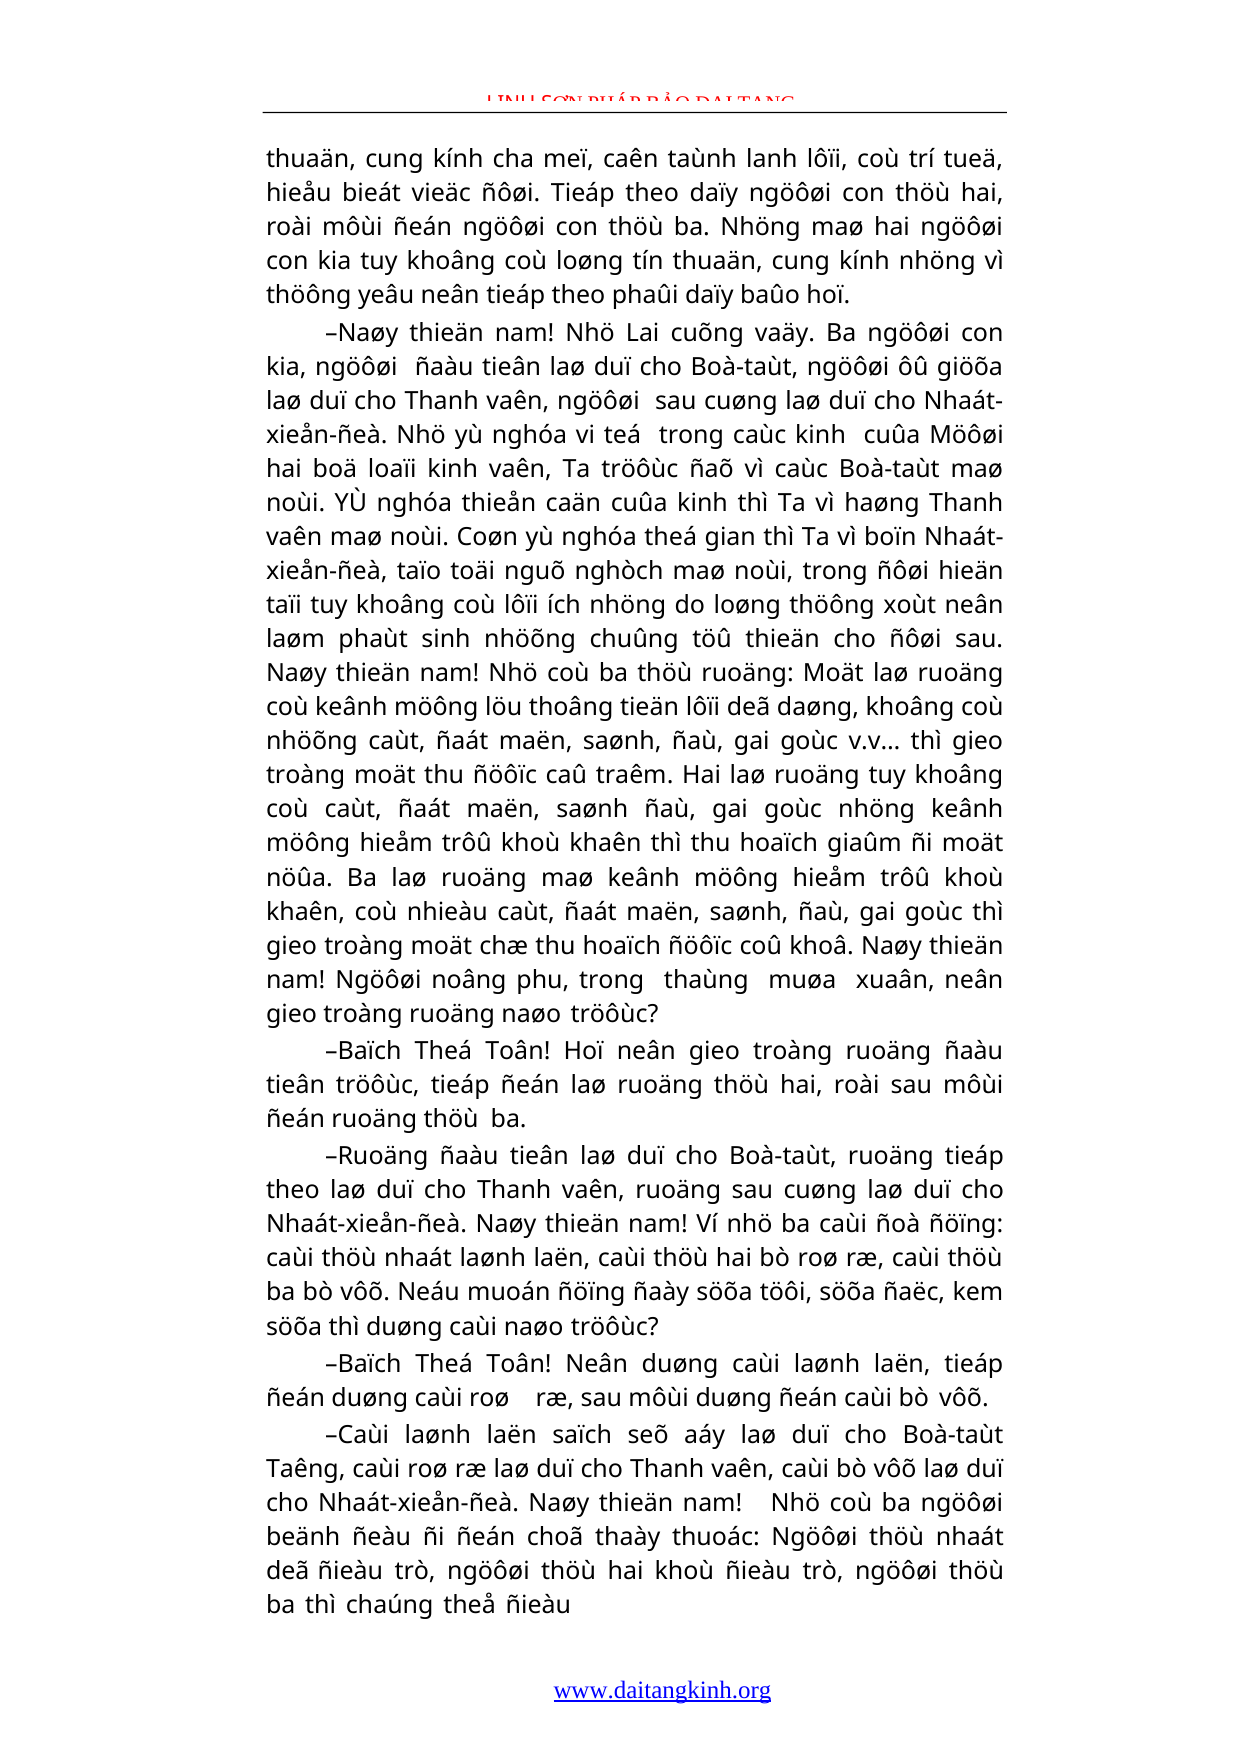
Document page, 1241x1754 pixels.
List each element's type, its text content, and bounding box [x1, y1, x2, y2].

text thuaän, cung kính cha meï, caên taùnh lanh lôïi, coù trí tueä, hieåu bieát vieäc ñôøi. Tieáp theo daïy ngöôøi con thöù hai, roài môùi ñeán ngöôøi con thöù ba. Nhöng maø hai ngöôøi con kia tuy khoâng coù loøng tín thuaän, cung kính nhöng vì thöông yeâu neân tieáp theo phaûi daïy baûo hoï. [266, 141, 1004, 311]
text –Baïch Theá Toân! Hoï neân gieo troàng ruoäng ñaàu tieân tröôùc, tieáp ñeán laø ruoäng thöù hai, roài sau môùi ñeán ruoäng thöù ba. [266, 1033, 1004, 1135]
text www.daitangkinh.org [553, 1675, 1065, 1704]
text –Ruoäng ñaàu tieân laø duï cho Boà-taùt, ruoäng tieáp theo laø duï cho Thanh vaên, ruoäng sau cuøng laø duï cho Nhaát-xieån-ñeà. Naøy thieän nam! Ví nhö ba caùi ñoà ñöïng: caùi thöù nhaát laønh laën, caùi thöù hai bò roø ræ, caùi thöù ba bò vôõ. Neáu muoán ñöïng ñaày söõa töôi, söõa ñaëc, kem söõa thì duøng caùi naøo tröôùc? [266, 1138, 1004, 1342]
text –Caùi laønh laën saïch seõ aáy laø duï cho Boà-taùt Taêng, caùi roø ræ laø duï cho Thanh vaên, caùi bò vôõ laø duï cho Nhaát-xieån-ñeà. Naøy thieän nam! Nhö coù ba ngöôøi beänh ñeàu ñi ñeán choã thaày thuoác: Ngöôøi thöù nhaát deã ñieàu trò, ngöôøi thöù hai khoù ñieàu trò, ngöôøi thöù ba thì chaúng theå ñieàu [266, 1417, 1004, 1621]
text –Naøy thieän nam! Nhö Lai cuõng vaäy. Ba ngöôøi con kia, ngöôøi ñaàu tieân laø duï cho Boà-taùt, ngöôøi ôû giöõa laø duï cho Thanh vaên, ngöôøi sau cuøng laø duï cho Nhaát-xieån-ñeà. Nhö yù nghóa vi teá trong caùc kinh cuûa Möôøi hai boä loaïi kinh vaên, Ta tröôùc ñaõ vì caùc Boà-taùt maø noùi. YÙ nghóa thieån caän cuûa kinh thì Ta vì haøng Thanh vaên maø noùi. Coøn yù nghóa theá gian thì Ta vì boïn Nhaát-xieån-ñeà, taïo toäi nguõ nghòch maø noùi, trong ñôøi hieän taïi tuy khoâng coù lôïi ích nhöng do loøng thöông xoùt neân laøm phaùt sinh nhöõng chuûng töû thieän cho ñôøi sau. Naøy thieän nam! Nhö coù ba thöù ruoäng: Moät laø ruoäng coù keânh möông löu thoâng tieän lôïi deã daøng, khoâng coù nhöõng caùt, ñaát maën, saønh, ñaù, gai goùc v.v… thì gieo troàng moät thu ñöôïc caû traêm. Hai laø ruoäng tuy khoâng coù caùt, ñaát maën, saønh ñaù, gai goùc nhöng keânh möông hieåm trôû khoù khaên thì thu hoaïch giaûm ñi moät nöûa. Ba laø ruoäng maø keânh möông hieåm trôû khoù khaên, coù nhieàu caùt, ñaát maën, saønh, ñaù, gai goùc thì gieo troàng moät chæ thu hoaïch ñöôïc coû khoâ. Naøy thieän nam! Ngöôøi noâng phu, trong thaùng muøa xuaân, neân gieo troàng ruoäng naøo tröôùc? [266, 314, 1004, 1029]
text –Baïch Theá Toân! Neân duøng caùi laønh laën, tieáp ñeán duøng caùi roø ræ, sau môùi duøng ñeán caùi bò vôõ. [266, 1346, 1004, 1414]
